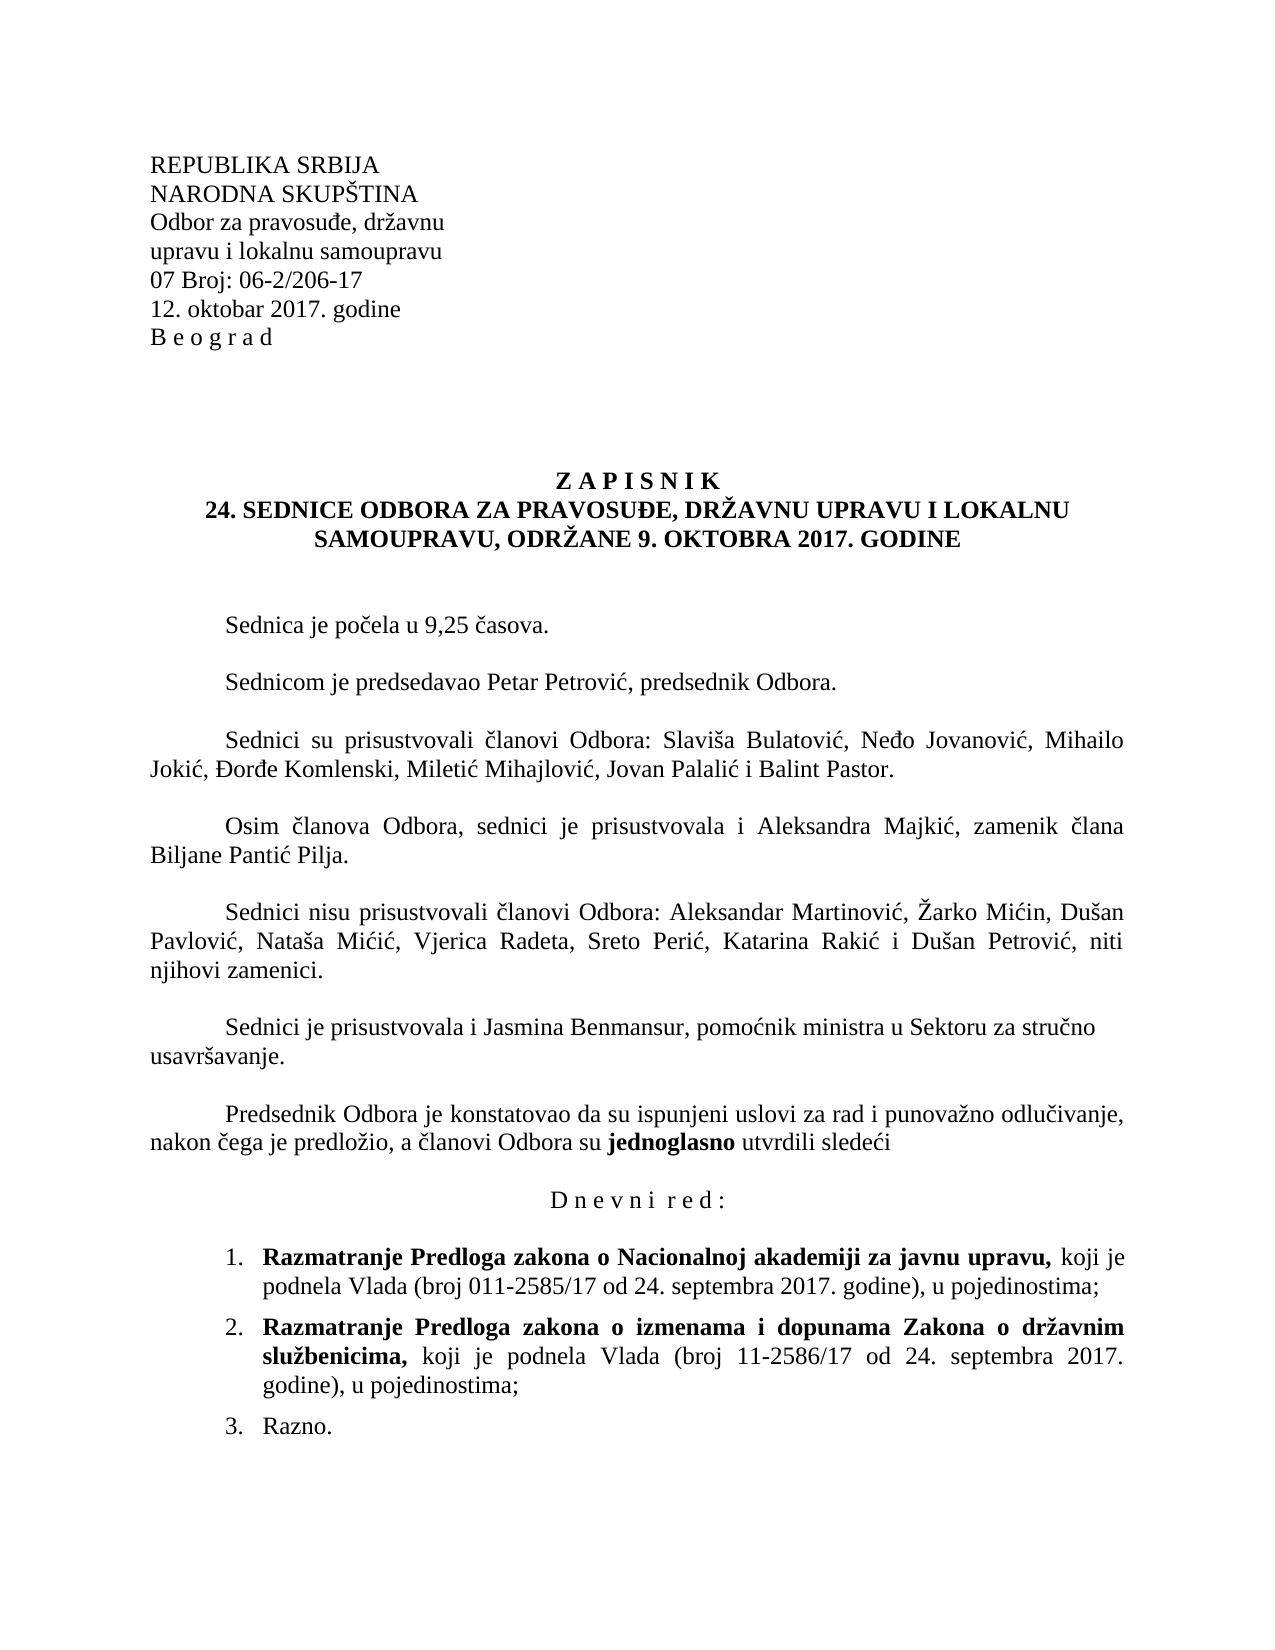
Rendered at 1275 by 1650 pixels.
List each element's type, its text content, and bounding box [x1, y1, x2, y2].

text Sednica je počela u 9,25 časova. [150, 610, 1125, 639]
text Odbor za pravosuđe, državnu [150, 207, 1125, 236]
text REPUBLIKA SRBIJA [150, 150, 1125, 179]
text NARODNA SKUPŠTINA [150, 179, 1125, 207]
text Sednici nisu prisustvovali članovi Odbora: Aleksandar Martinović, Žarko Mićin, Dušan Pavlović, Nataša Mićić, Vjerica Radeta, Sreto Perić, Katarina Rakić i Dušan Petrović, niti njihovi zamenici. [150, 897, 1125, 984]
text 07 Broj: 06-2/206-17 [150, 265, 1125, 294]
list Razmatranje Predloga zakona o izmenama i dopunama Zakona o državnim službenicima, koji je podnela Vlada (broj 11-2586/17 od 24. septembra 2017. godine), u pojedinostima; [225, 1312, 1125, 1399]
text Z A P I S N I K [150, 466, 1125, 495]
text Osim članova Odbora, sednici je prisustvovala i Aleksandra Majkić, zamenik člana Biljane Pantić Pilja. [150, 811, 1125, 869]
text 12. oktobar 2017. godine [150, 294, 1125, 322]
text 24. SEDNICE ODBORA ZA PRAVOSUĐE, DRŽAVNU UPRAVU I LOKALNU SAMOUPRAVU, ODRŽANE 9. OKTOBRA 2017. GODINE [150, 495, 1125, 552]
text upravu i lokalnu samoupravu [150, 236, 1125, 265]
list Razno. [225, 1411, 1125, 1440]
text Sednici su prisustvovali članovi Odbora: Slaviša Bulatović, Neđo Jovanović, Mihailo Jokić, Đorđe Komlenski, Miletić Mihajlović, Jovan Palalić i Balint Pastor. [150, 725, 1125, 782]
text D n e v n i r e d : [150, 1185, 1125, 1214]
list Razmatranje Predloga zakona o Nacionalnoj akademiji za javnu upravu, koji je podnela Vlada (broj 011-2585/17 od 24. septembra 2017. godine), u pojedinostima; [225, 1242, 1125, 1300]
text Sednici je prisustvovala i Jasmina Benmansur, pomoćnik ministra u Sektoru za stručno usavršavanje. [150, 1012, 1125, 1070]
text Sednicom je predsedavao Petar Petrović, predsednik Odbora. [150, 667, 1125, 696]
text Predsednik Odbora je konstatovao da su ispunjeni uslovi za rad i punovažno odlučivanje, nakon čega je predložio, a članovi Odbora su jednoglasno utvrdili sledeći [150, 1099, 1125, 1156]
text B e o g r a d [150, 322, 1125, 351]
